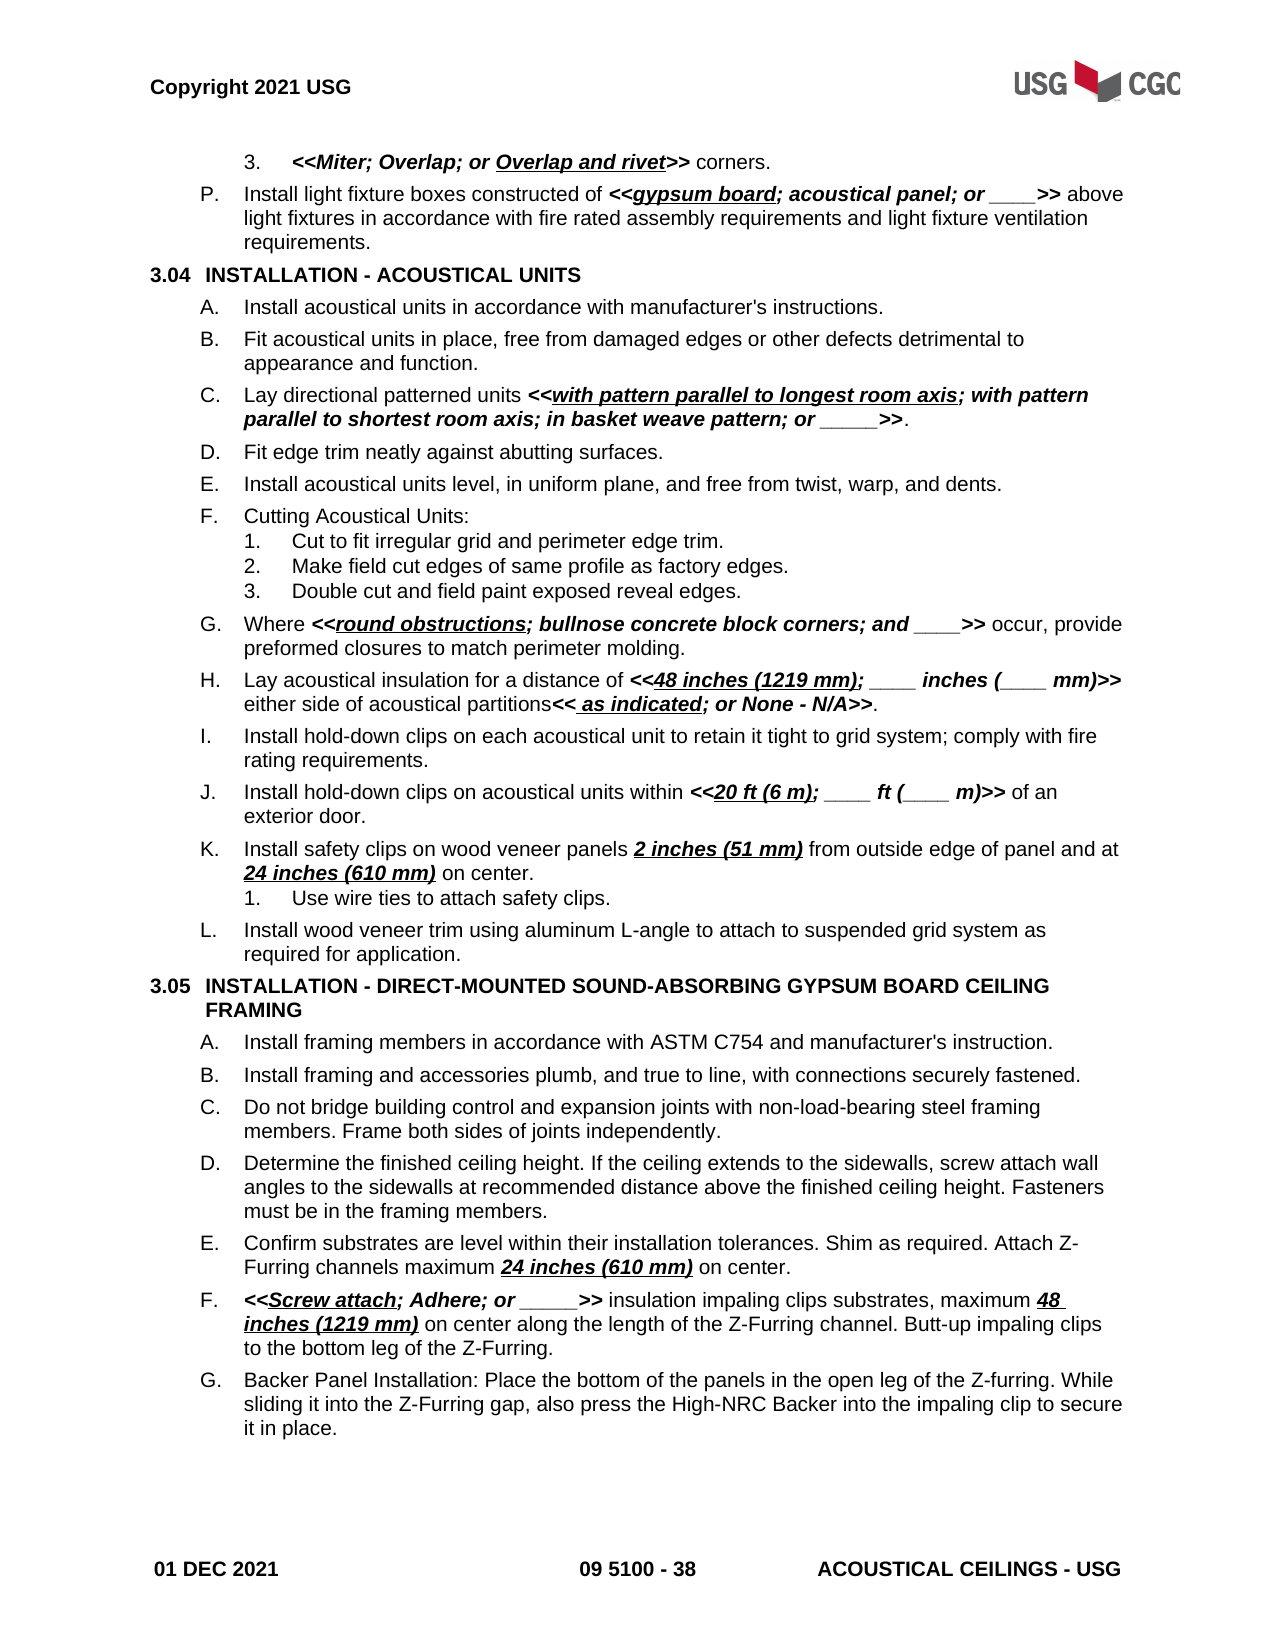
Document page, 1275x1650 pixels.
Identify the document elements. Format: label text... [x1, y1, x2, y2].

text I. Install hold-down clips on each acoustical unit to retain it tight to grid system; comply with fire rating requirements. [200, 724, 1125, 772]
text 1. Use wire ties to attach safety clips. [244, 885, 1125, 909]
text B. Fit acoustical units in place, free from damaged edges or other defects detrimental to appearance and function. [200, 327, 1125, 375]
text J. Install hold-down clips on acoustical units within <<20 ft (6 m); ____ ft (____ m)>> of an exterior door. [200, 780, 1125, 828]
text 3. <<Miter; Overlap; or Overlap and rivet>> corners. [244, 150, 1125, 174]
picture [1014, 60, 1181, 101]
text L. Install wood veneer trim using aluminum L-angle to attach to suspended grid system as required for application. [200, 918, 1125, 966]
text 3.05 INSTALLATION - DIRECT-MOUNTED SOUND-ABSORBING GYPSUM BOARD CEILING FRAMING [150, 974, 1125, 1022]
text B. Install framing and accessories plumb, and true to line, with connections securely fastened. [200, 1062, 1125, 1086]
text 3.04 INSTALLATION - ACOUSTICAL UNITS [150, 262, 1125, 286]
text C. Do not bridge building control and expansion joints with non-load-bearing steel framing members. Frame both sides of joints independently. [200, 1095, 1125, 1143]
text A. Install acoustical units in accordance with manufacturer's instructions. [200, 295, 1125, 319]
text 2. Make field cut edges of same profile as factory edges. [244, 554, 1125, 578]
text E. Confirm substrates are level within their installation tolerances. Shim as required. Attach Z-Furring channels maximum 24 inches (610 mm) on center. [200, 1231, 1125, 1279]
text 1. Cut to fit irregular grid and perimeter edge trim. [244, 529, 1125, 553]
text C. Lay directional patterned units <<with pattern parallel to longest room axis; with pattern parallel to shortest room axis; in basket weave pattern; or _____>>. [200, 383, 1125, 431]
text H. Lay acoustical insulation for a distance of <<48 inches (1219 mm); ____ inches (____ mm)>> either side of acoustical partitions<< as indicated; or None - N/A>>. [200, 668, 1125, 716]
text G. Backer Panel Installation: Place the bottom of the panels in the open leg of the Z-furring. While sliding it into the Z-Furring gap, also press the High-NRC Backer into the impaling clip to secure it in place. [200, 1368, 1125, 1439]
text F. Cutting Acoustical Units: [200, 504, 1125, 528]
text 3. Double cut and field paint exposed reveal edges. [244, 579, 1125, 603]
text P. Install light fixture boxes constructed of <<gypsum board; acoustical panel; or ____>> above light fixtures in accordance with fire rated assembly requirements and light fixture ventilation requirements. [200, 182, 1125, 254]
text E. Install acoustical units level, in uniform plane, and free from twist, warp, and dents. [200, 472, 1125, 496]
text D. Determine the finished ceiling height. If the ceiling extends to the sidewalls, screw attach wall angles to the sidewalls at recommended distance above the finished ceiling height. Fasteners must be in the framing members. [200, 1151, 1125, 1223]
text G. Where <<round obstructions; bullnose concrete block corners; and ____>> occur, provide preformed closures to match perimeter molding. [200, 611, 1125, 659]
text A. Install framing members in accordance with ASTM C754 and manufacturer's instruction. [200, 1030, 1125, 1054]
text K. Install safety clips on wood veneer panels 2 inches (51 mm) from outside edge of panel and at 24 inches (610 mm) on center. [200, 836, 1125, 884]
text D. Fit edge trim neatly against abutting surfaces. [200, 439, 1125, 463]
text F. <<Screw attach; Adhere; or _____>> insulation impaling clips substrates, maximum 48 inches (1219 mm) on center along the length of the Z-Furring channel. Butt-up impaling clips to the bottom leg of the Z-Furring. [200, 1287, 1125, 1359]
